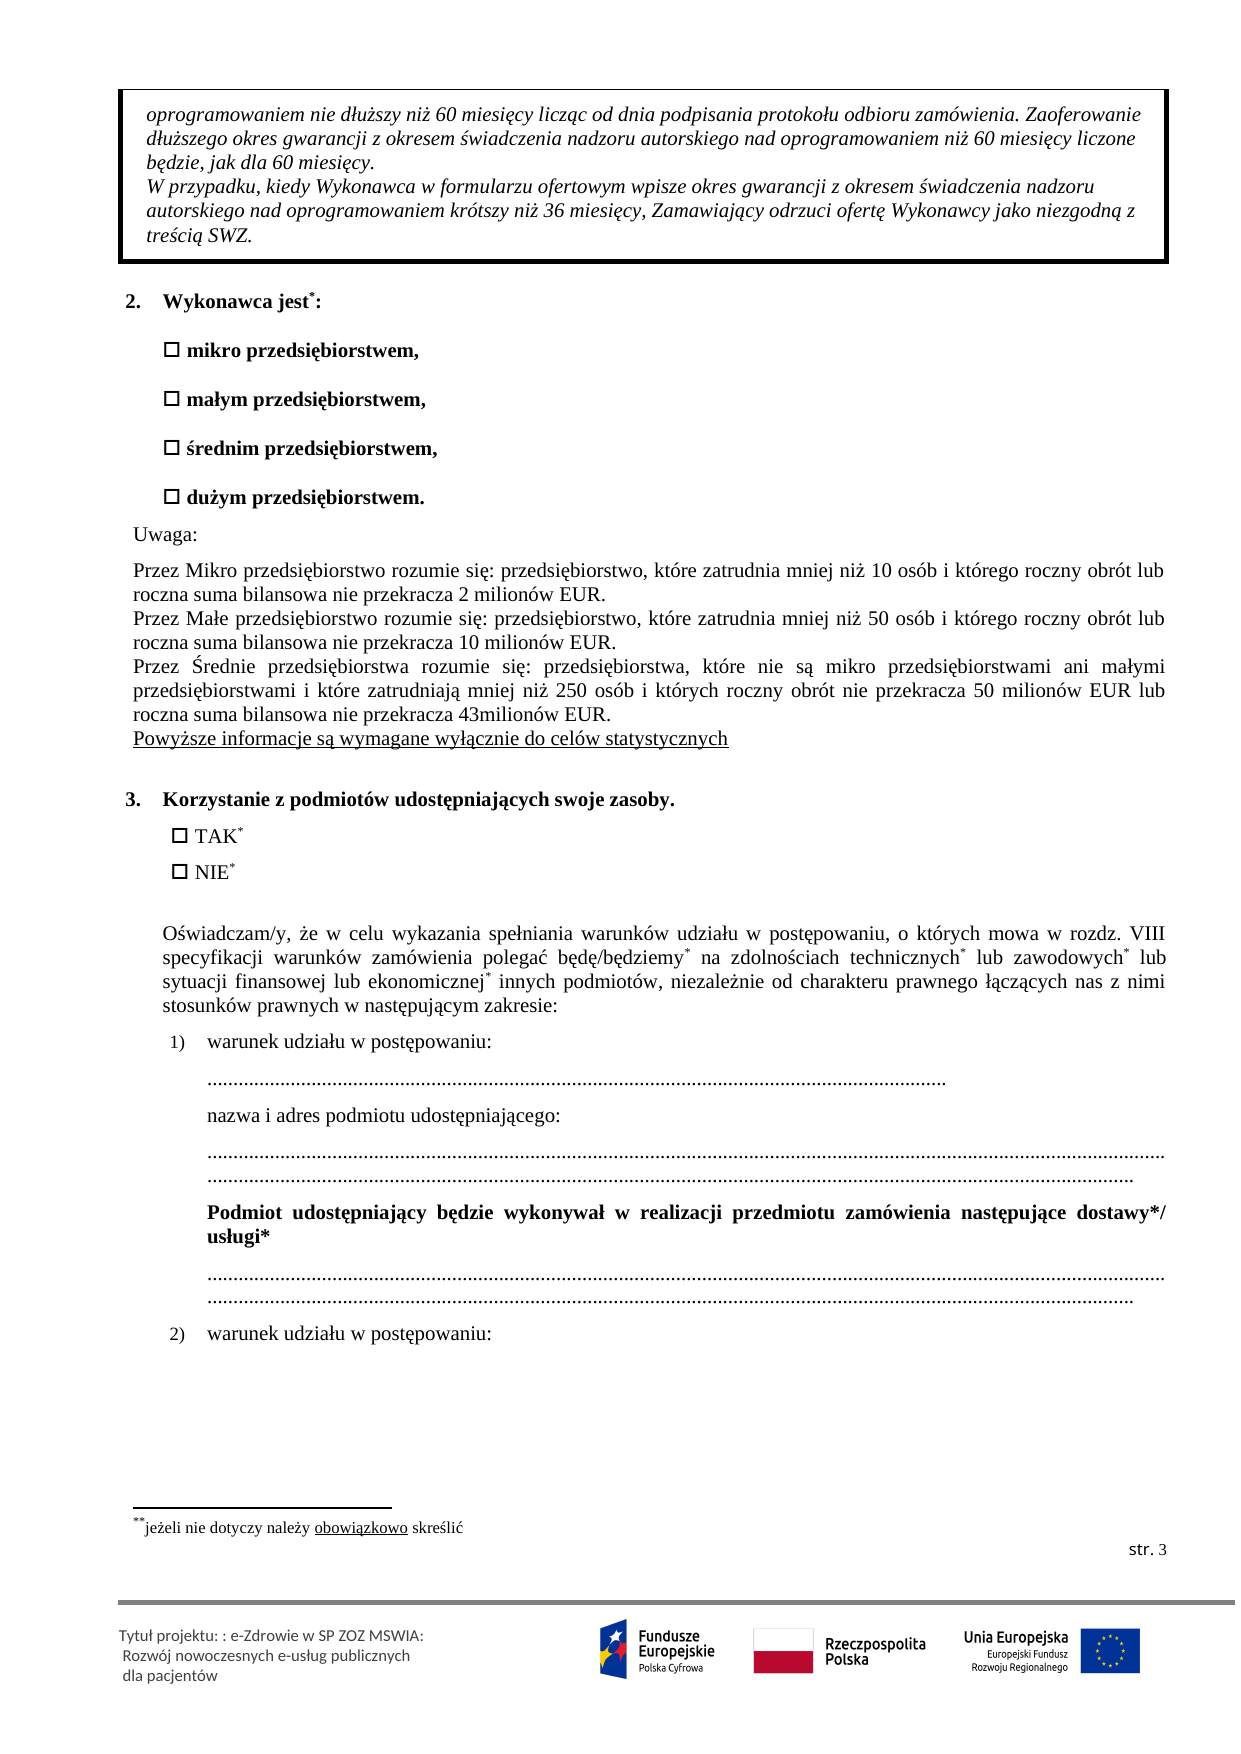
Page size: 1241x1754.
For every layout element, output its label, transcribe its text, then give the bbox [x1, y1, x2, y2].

text Przez Małe przedsiębiorstwo rozumie się: przedsiębiorstwo, które zatrudnia mniej niż 50 osób i którego roczny obrót lub roczna suma bilansowa nie przekracza 10 milionów EUR. [133, 606, 1167, 654]
text Podmiot udostępniający będzie wykonywał w realizacji przedmiotu zamówienia następujące dostawy*/ usługi* [207, 1200, 1167, 1248]
picture [587, 1604, 1153, 1694]
text TAK* [170, 824, 1167, 848]
list warunek udziału w postępowaniu: [169, 1029, 1167, 1053]
text dużym przedsiębiorstwem. [162, 485, 1167, 509]
text średnim przedsiębiorstwem, [162, 436, 1167, 460]
text Oświadczam/y, że w celu wykazania spełniania warunków udziału w postępowaniu, o których mowa w rozdz. VIII specyfikacji warunków zamówienia polegać będę/będziemy* na zdolnościach technicznych* lub zawodowych* lub sytuacji finansowej lub ekonomicznej* innych podmiotów, niezależnie od charakteru prawnego łączących nas z nimi stosunków prawnych w następującym zakresie: [162, 921, 1167, 1017]
list Korzystanie z podmiotów udostępniających swoje zasoby. [125, 787, 1167, 811]
text Uwaga: [133, 522, 1167, 546]
text Przez Mikro przedsiębiorstwo rozumie się: przedsiębiorstwo, które zatrudnia mniej niż 10 osób i którego roczny obrót lub roczna suma bilansowa nie przekracza 2 milionów EUR. [133, 558, 1167, 606]
text mikro przedsiębiorstwem, [162, 338, 1167, 362]
list Wykonawca jest*: [125, 289, 1167, 313]
text .............................................................................................................................................. [207, 1066, 1167, 1090]
text nazwa i adres podmiotu udostępniającego: [207, 1103, 1167, 1127]
text Przez Średnie przedsiębiorstwa rozumie się: przedsiębiorstwa, które nie są mikro przedsiębiorstwami ani małymi przedsiębiorstwami i które zatrudniają mniej niż 250 osób i których roczny obrót nie przekracza 50 milionów EUR lub roczna suma bilansowa nie przekracza 43milionów EUR. [133, 654, 1167, 726]
text NIE* [170, 860, 1167, 884]
text małym przedsiębiorstwem, [162, 387, 1167, 411]
list warunek udziału w postępowaniu: [169, 1321, 1167, 1345]
text Powyższe informacje są wymagane wyłącznie do celów statystycznych [133, 726, 1167, 750]
